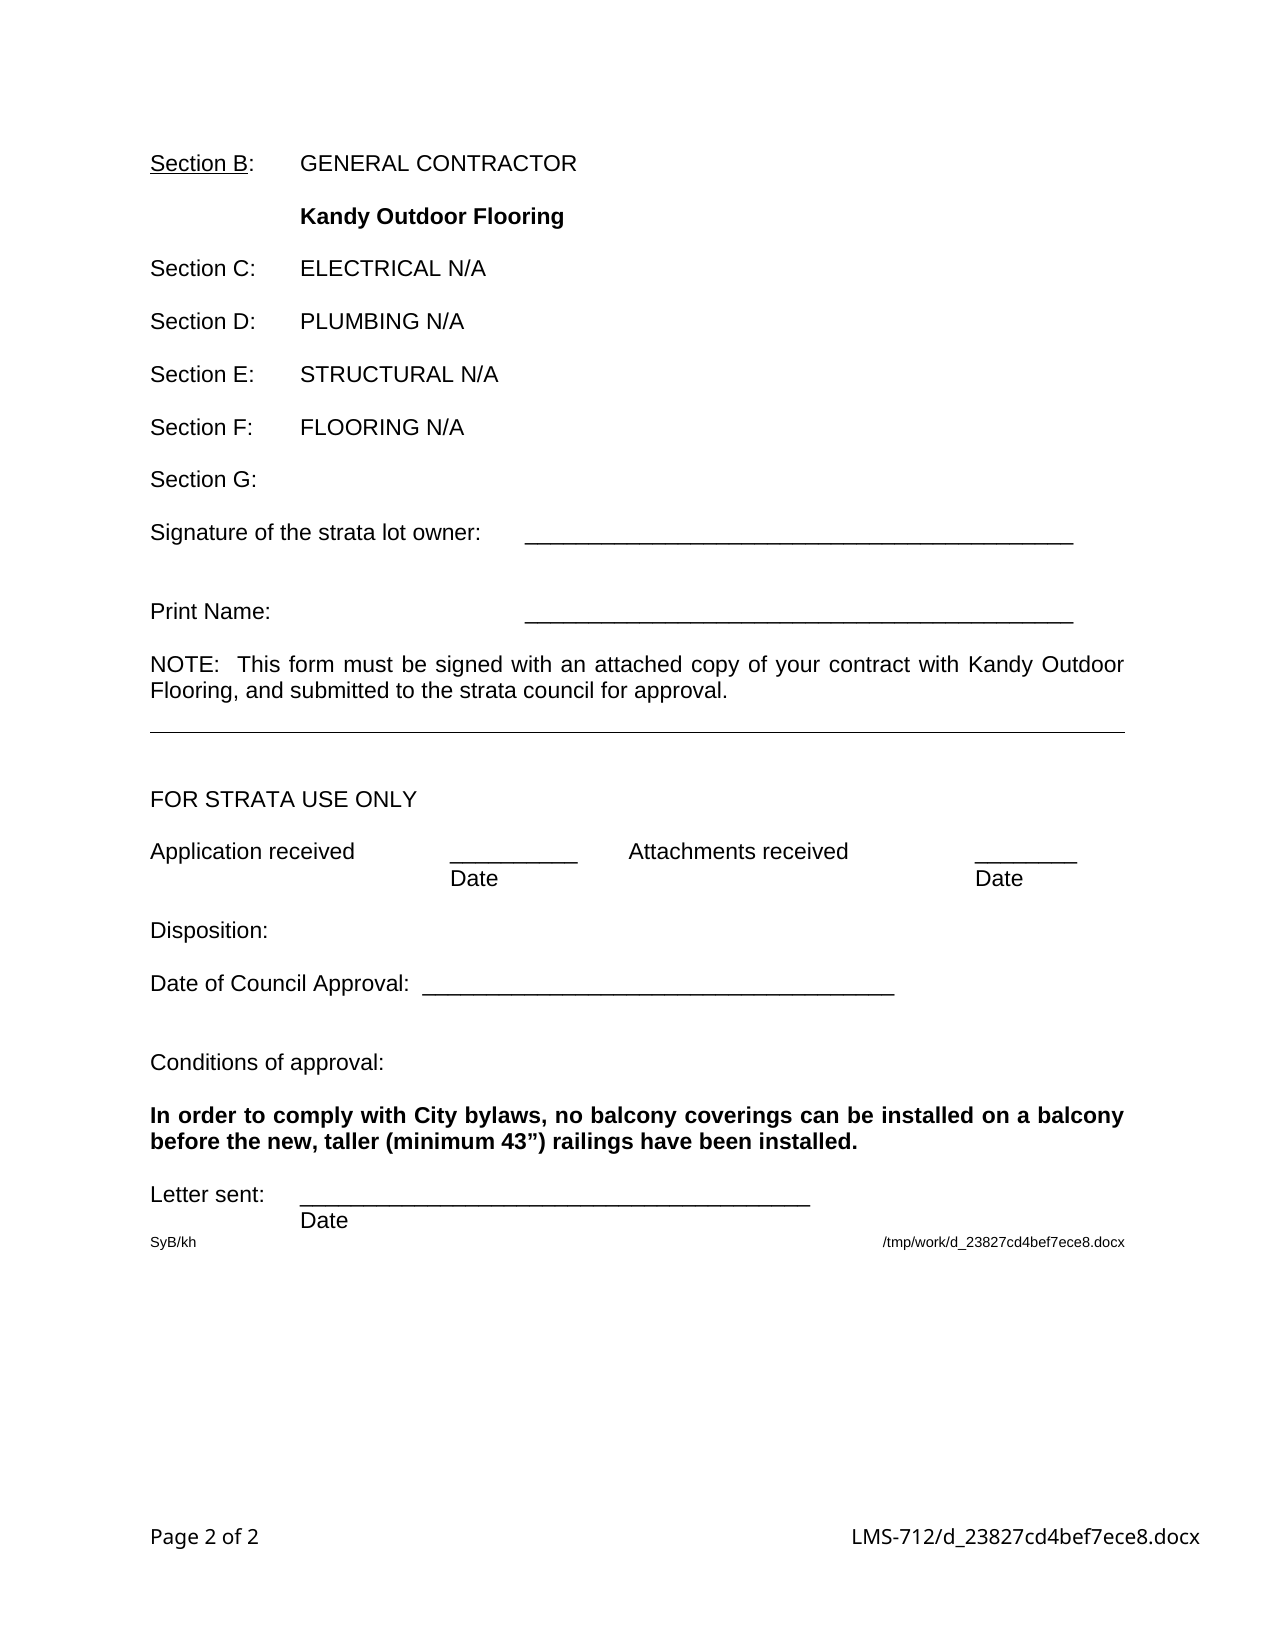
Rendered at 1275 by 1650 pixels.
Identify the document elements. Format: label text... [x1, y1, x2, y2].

text Application received __________ Attachments received ________ [150, 838, 1125, 865]
text NOTE: This form must be signed with an attached copy of your contract with Kandy Outdoor Flooring, and submitted to the strata council for approval. [150, 651, 1125, 703]
text Section D: PLUMBING N/A [150, 308, 1125, 334]
text Section B: General Contractor [150, 150, 1125, 176]
text SyB/kh G:\Strata Directories\LMS\LMS0712\6-Templates Library\Forms\Request for Approval of Balcony Covers.docx [150, 1234, 1125, 1250]
text Date [150, 1207, 1125, 1234]
text In order to comply with City bylaws, no balcony coverings can be installed on a balcony before the new, taller (minimum 43”) railings have been installed. [150, 1102, 1125, 1154]
text FOR STRATA USE ONLY [150, 786, 1125, 812]
text Kandy Outdoor Flooring [272, 203, 1125, 229]
text Date of Council Approval: _____________________________________ [150, 970, 1125, 996]
text Signature of the strata lot owner: ___________________________________________ [150, 519, 1125, 545]
text Disposition: [150, 917, 1125, 944]
text Date Date [150, 865, 1125, 891]
text Section G: [150, 466, 1125, 493]
text Letter sent: ________________________________________ [150, 1181, 1125, 1207]
text Conditions of approval: [150, 1049, 1125, 1076]
text Section F: FLOORING N/A [150, 413, 1125, 440]
text Section C: ELECTRICAL N/A [150, 255, 1125, 282]
text Section E: STRUCTURAL N/A [150, 361, 1125, 387]
text Print Name: ___________________________________________ [150, 598, 1125, 624]
